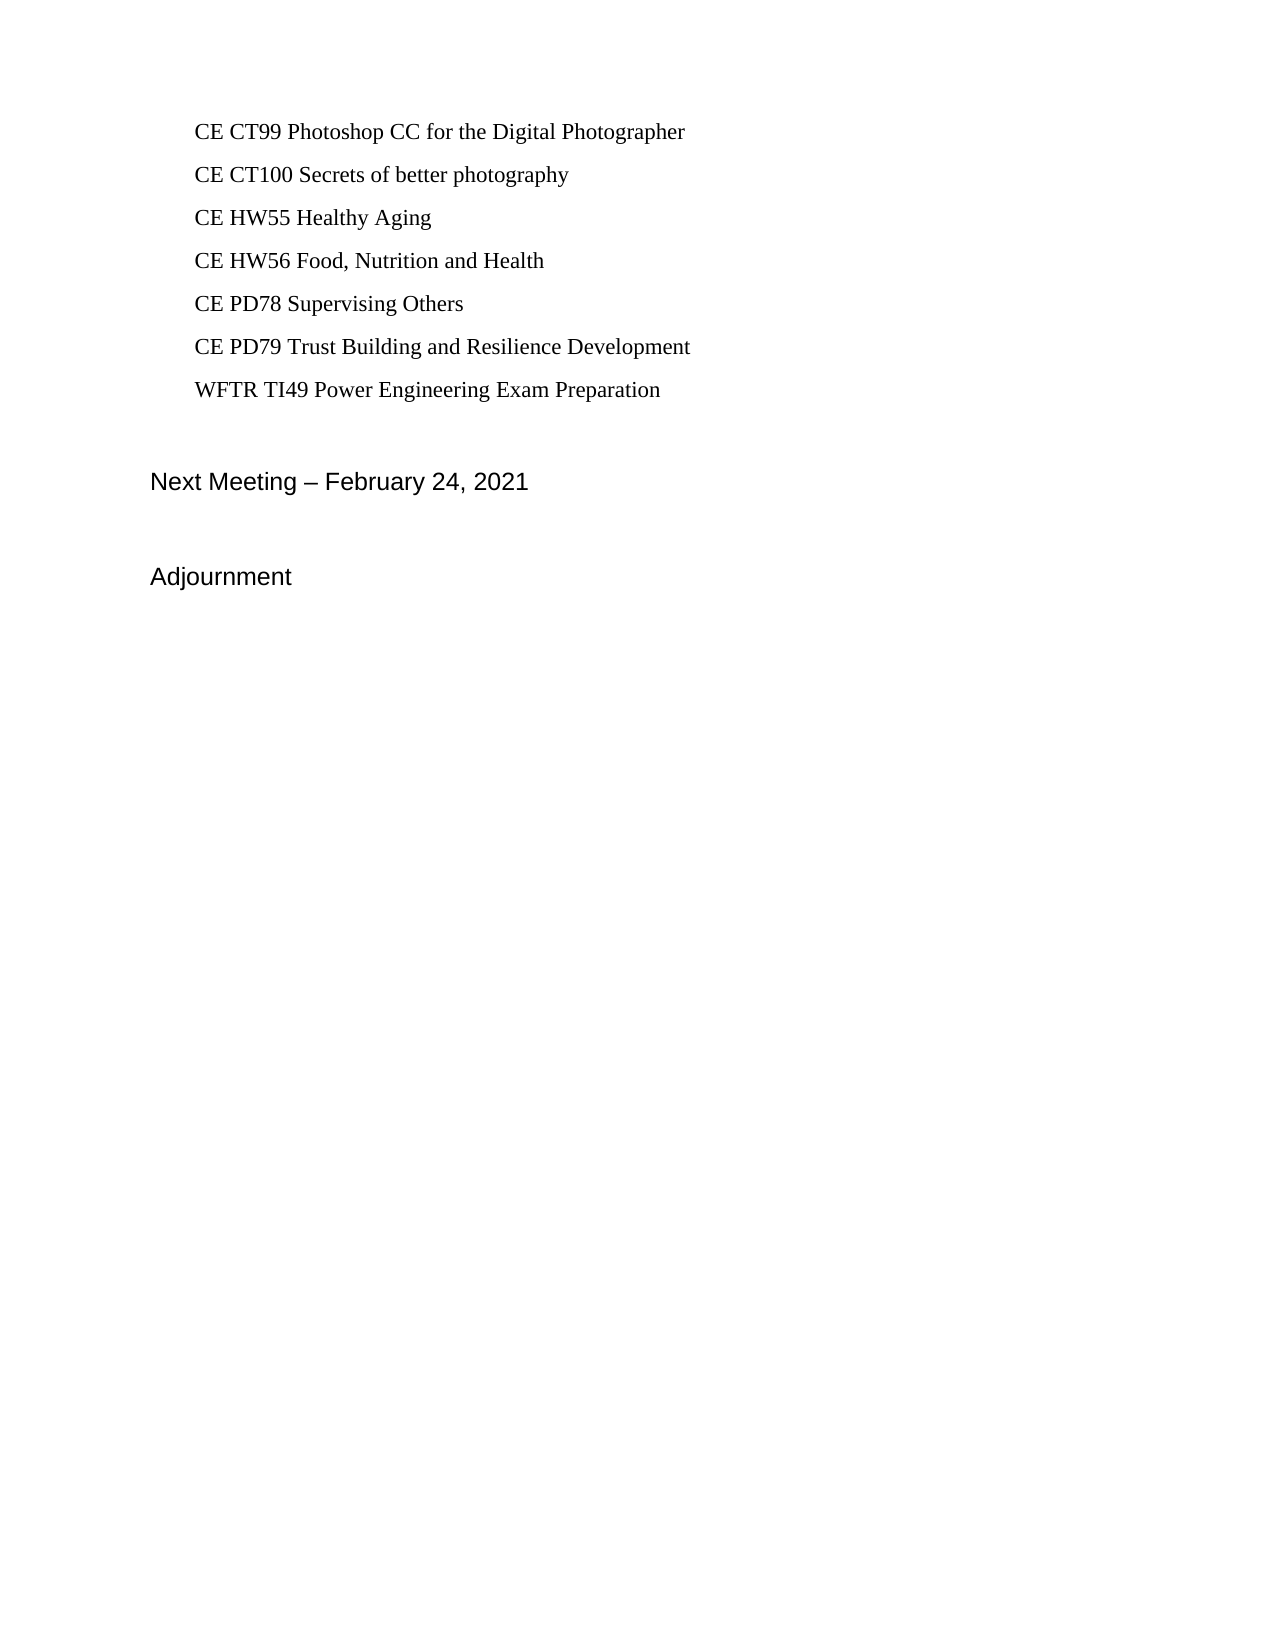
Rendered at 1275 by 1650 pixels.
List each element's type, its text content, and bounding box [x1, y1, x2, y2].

text CE HW55 Healthy Aging [194, 204, 1125, 231]
text CE PD79 Trust Building and Resilience Development [194, 333, 1125, 359]
text Next Meeting – February 24, 2021 [150, 467, 1125, 496]
text CE CT99 Photoshop CC for the Digital Photographer [194, 118, 1125, 144]
text WFTR TI49 Power Engineering Exam Preparation [194, 376, 1125, 403]
text CE CT100 Secrets of better photography [194, 161, 1125, 187]
text CE PD78 Supervising Others [194, 290, 1125, 317]
text Adjournment [150, 562, 1125, 591]
text CE HW56 Food, Nutrition and Health [194, 247, 1125, 273]
